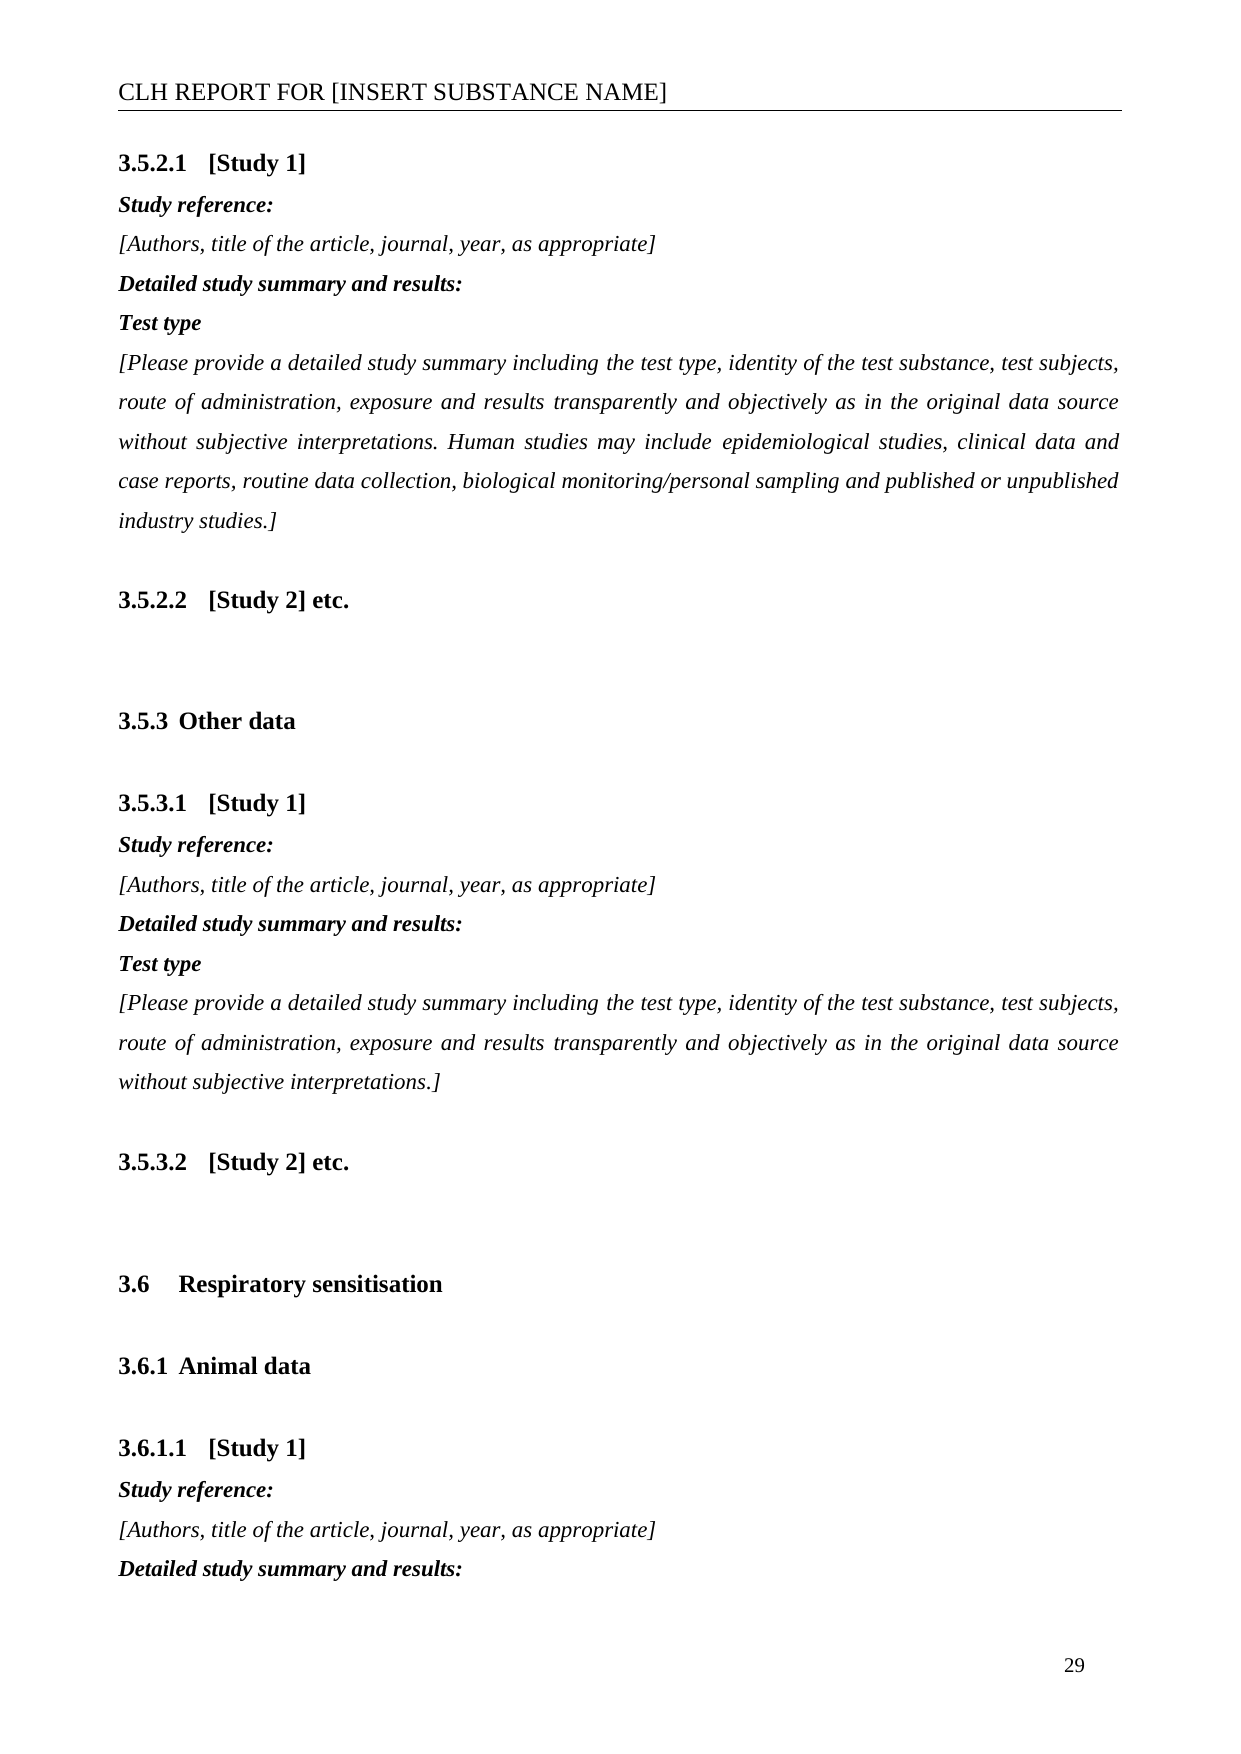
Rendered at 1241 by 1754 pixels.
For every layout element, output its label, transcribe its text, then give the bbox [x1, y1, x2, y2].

subtitle Respiratory sensitisation [118, 1269, 1122, 1298]
subtitle [Study 1] [118, 1433, 1122, 1462]
text Study reference: [118, 1477, 1122, 1503]
text Study reference: [118, 832, 1122, 858]
text Study reference: [118, 191, 1122, 217]
text [Authors, title of the article, journal, year, as appropriate] [118, 230, 1122, 257]
subtitle [Study 2] etc. [118, 586, 1122, 614]
text [Please provide a detailed study summary including the test type, identity of the test substance, test subjects, route of administration, exposure and results transparently and objectively as in the original data source without subjective interpretations.] [118, 989, 1122, 1095]
text [Please provide a detailed study summary including the test type, identity of the test substance, test subjects, route of administration, exposure and results transparently and objectively as in the original data source without subjective interpretations. Human studies may include epidemiological studies, clinical data and case reports, routine data collection, biological monitoring/personal sampling and published or unpublished industry studies.] [118, 349, 1122, 533]
subtitle Other data [118, 706, 1122, 735]
subtitle [Study 1] [118, 148, 1122, 176]
subtitle Animal data [118, 1351, 1122, 1380]
text Detailed study summary and results: [118, 911, 1122, 937]
subtitle [Study 2] etc. [118, 1147, 1122, 1176]
text [Authors, title of the article, journal, year, as appropriate] [118, 1516, 1122, 1542]
text [Authors, title of the article, journal, year, as appropriate] [118, 871, 1122, 897]
text Detailed study summary and results: [118, 1556, 1122, 1582]
text Test type [118, 950, 1122, 976]
text Detailed study summary and results: [118, 270, 1122, 296]
subtitle [Study 1] [118, 788, 1122, 817]
text Test type [118, 309, 1122, 336]
